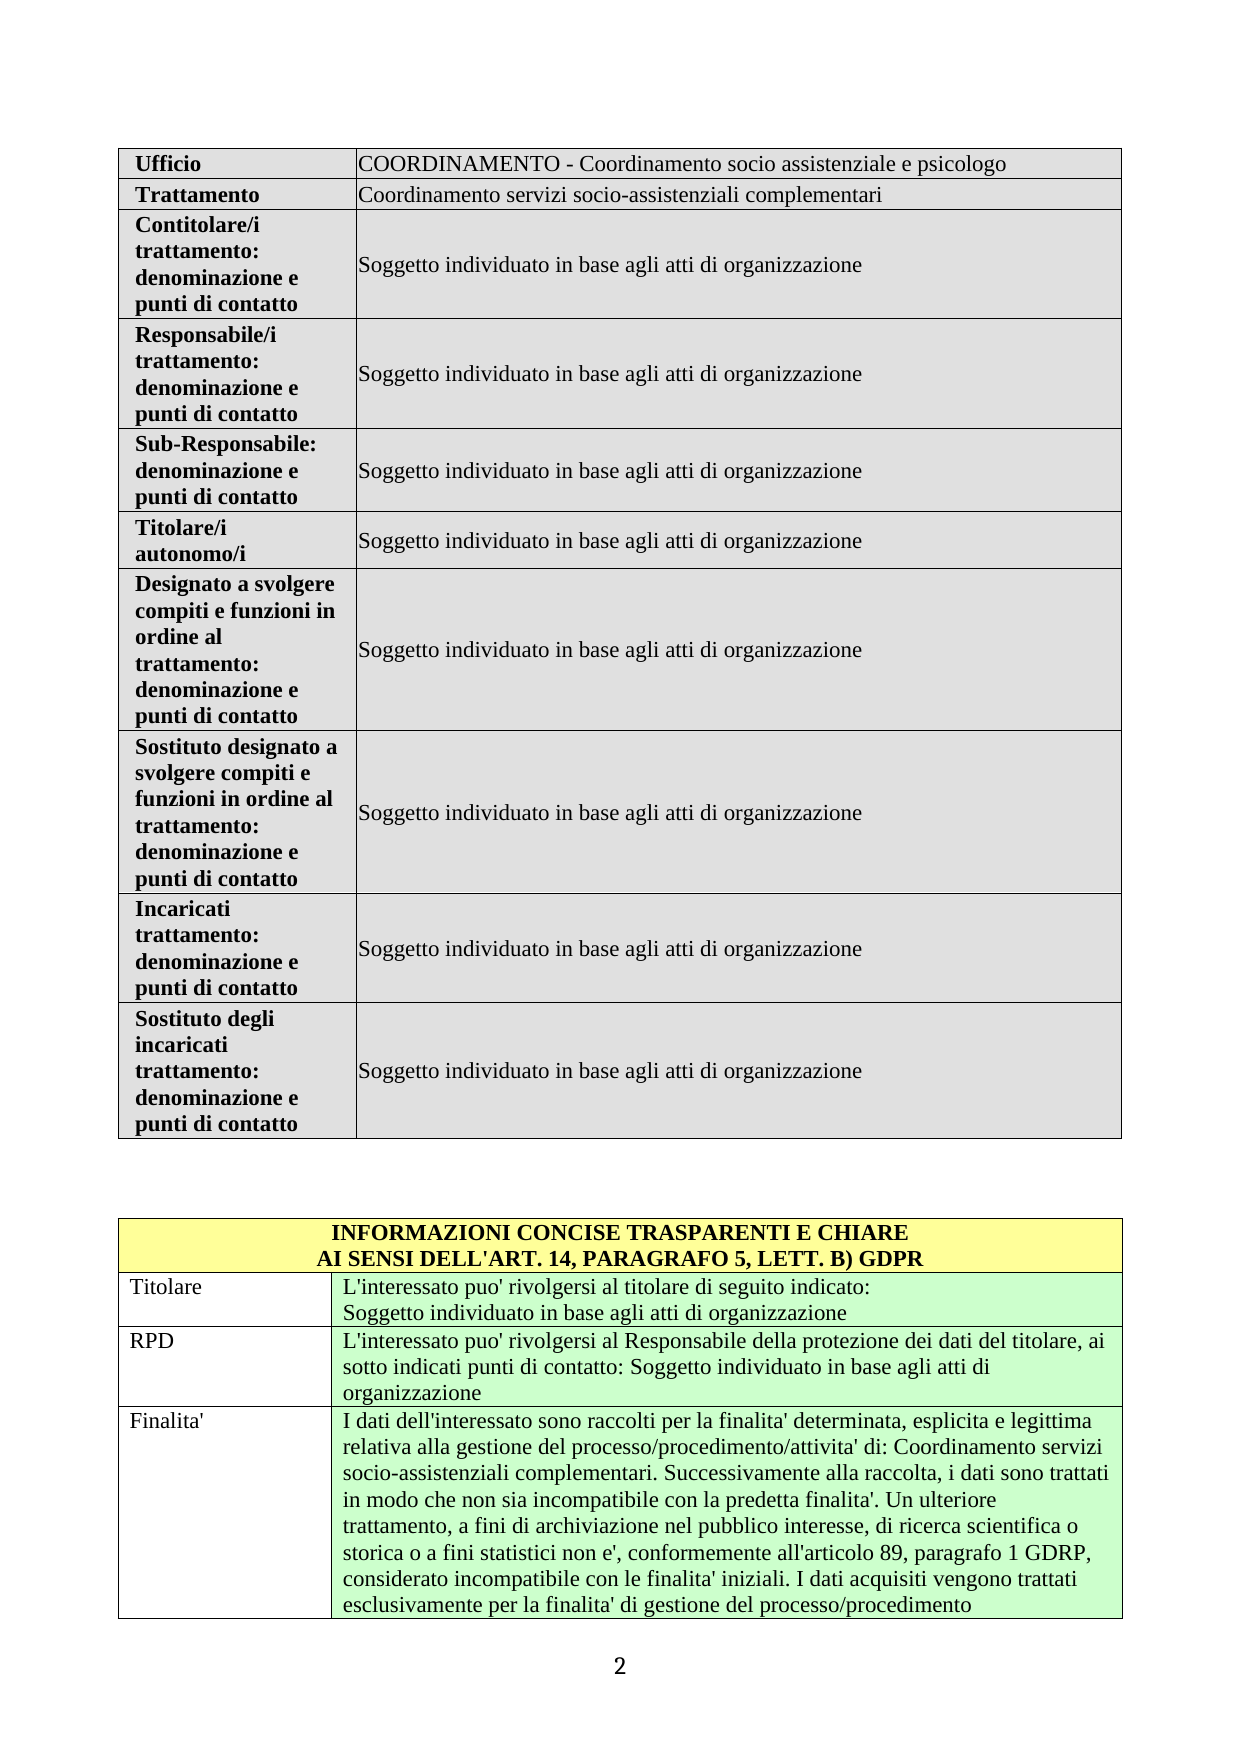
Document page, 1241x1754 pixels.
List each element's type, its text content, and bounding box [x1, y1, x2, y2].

table_cell Sostituto degli incaricati trattamento: denominazione e punti di contatto [119, 1003, 356, 1138]
table_cell Designato a svolgere compiti e funzioni in ordine al trattamento: denominazione e punti di contatto [119, 569, 356, 730]
table_cell Titolare/i autonomo/i [119, 512, 356, 568]
table_cell Soggetto individuato in base agli atti di organizzazione [357, 1003, 1121, 1138]
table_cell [332, 1407, 1122, 1618]
table_cell Soggetto individuato in base agli atti di organizzazione [357, 512, 1121, 568]
table_cell Incaricati trattamento: denominazione e punti di contatto [119, 894, 356, 1002]
table_cell RPD [119, 1327, 331, 1406]
table_cell Soggetto individuato in base agli atti di organizzazione [357, 731, 1121, 892]
table_cell Finalita' [119, 1407, 331, 1618]
table_cell Contitolare/i trattamento: denominazione e punti di contatto [119, 210, 356, 318]
table_cell Soggetto individuato in base agli atti di organizzazione [357, 894, 1121, 1002]
table_cell Trattamento [119, 179, 356, 209]
table_cell Sostituto designato a svolgere compiti e funzioni in ordine al trattamento: denominazione e punti di contatto [119, 731, 356, 892]
table_cell L'interessato puo' rivolgersi al Responsabile della protezione dei dati del titolare, ai sotto indicati punti di contatto: Soggetto individuato in base agli atti di organizzazione [332, 1327, 1122, 1406]
table_cell Soggetto individuato in base agli atti di organizzazione [357, 569, 1121, 730]
table_cell Soggetto individuato in base agli atti di organizzazione [357, 319, 1121, 428]
table_cell Coordinamento servizi socio-assistenziali complementari [357, 179, 1121, 209]
table_cell Sub-Responsabile: denominazione e punti di contatto [119, 429, 356, 511]
table_cell Ufficio [119, 149, 356, 178]
table_cell Titolare [119, 1273, 331, 1326]
table_header INFORMAZIONI CONCISE TRASPARENTI E CHIARE AI SENSI DELL'ART. 14, PARAGRAFO 5, LETT. B) GDPR [119, 1219, 1122, 1272]
table_cell COORDINAMENTO - Coordinamento socio assistenziale e psicologo [357, 149, 1121, 178]
table_cell L'interessato puo' rivolgersi al titolare di seguito indicato: Soggetto individuato in base agli atti di organizzazione [332, 1273, 1122, 1326]
table_cell Responsabile/i trattamento: denominazione e punti di contatto [119, 319, 356, 428]
table_cell Soggetto individuato in base agli atti di organizzazione [357, 429, 1121, 511]
table_cell Soggetto individuato in base agli atti di organizzazione [357, 210, 1121, 318]
